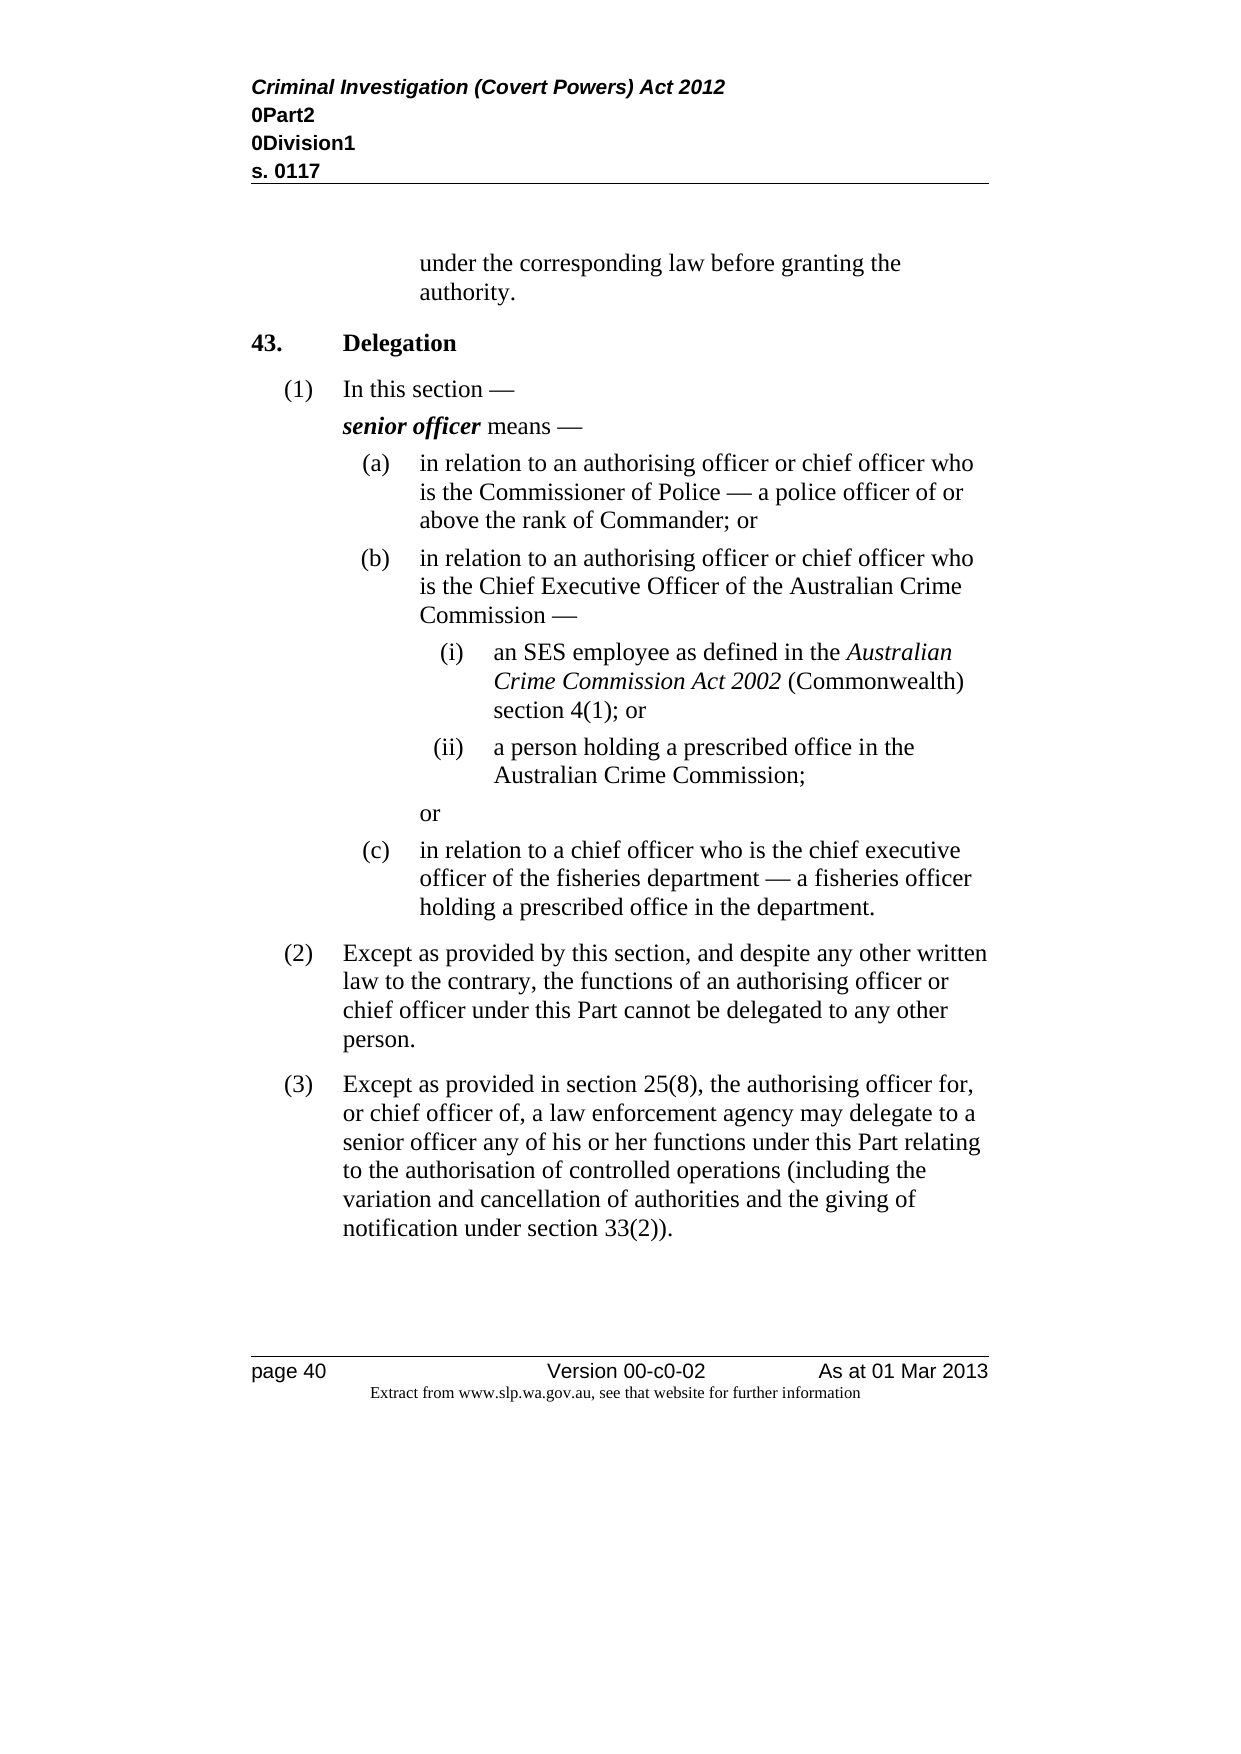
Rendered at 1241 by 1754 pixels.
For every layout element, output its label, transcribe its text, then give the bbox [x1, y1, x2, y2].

text or [251, 798, 989, 826]
subtitle 43. Delegation [251, 328, 989, 357]
text (3) Except as provided in section 25(8), the authorising officer for, or chief officer of, a law enforcement agency may delegate to a senior officer any of his or her functions under this Part relating to the authorisation of controlled operations (including the variation and cancellation of authorities and the giving of notification under section 33(2)). [251, 1069, 989, 1242]
text (b) in relation to an authorising officer or chief officer who is the Chief Executive Officer of the Australian Crime Commission — [251, 543, 989, 629]
text senior officer means — [251, 411, 989, 440]
text (c) in relation to a chief officer who is the chief executive officer of the fisheries department — a fisheries officer holding a prescribed office in the department. [251, 835, 989, 921]
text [251, 248, 989, 306]
text (i) an SES employee as defined in the Australian Crime Commission Act 2002 (Commonwealth) section 4(1); or [251, 637, 989, 723]
text (a) in relation to an authorising officer or chief officer who is the Commissioner of Police — a police officer of or above the rank of Commander; or [251, 448, 989, 534]
text (2) Except as provided by this section, and despite any other written law to the contrary, the functions of an authorising officer or chief officer under this Part cannot be delegated to any other person. [251, 938, 989, 1053]
text (ii) a person holding a prescribed office in the Australian Crime Commission; [251, 732, 989, 789]
text (1) In this section — [251, 374, 989, 403]
